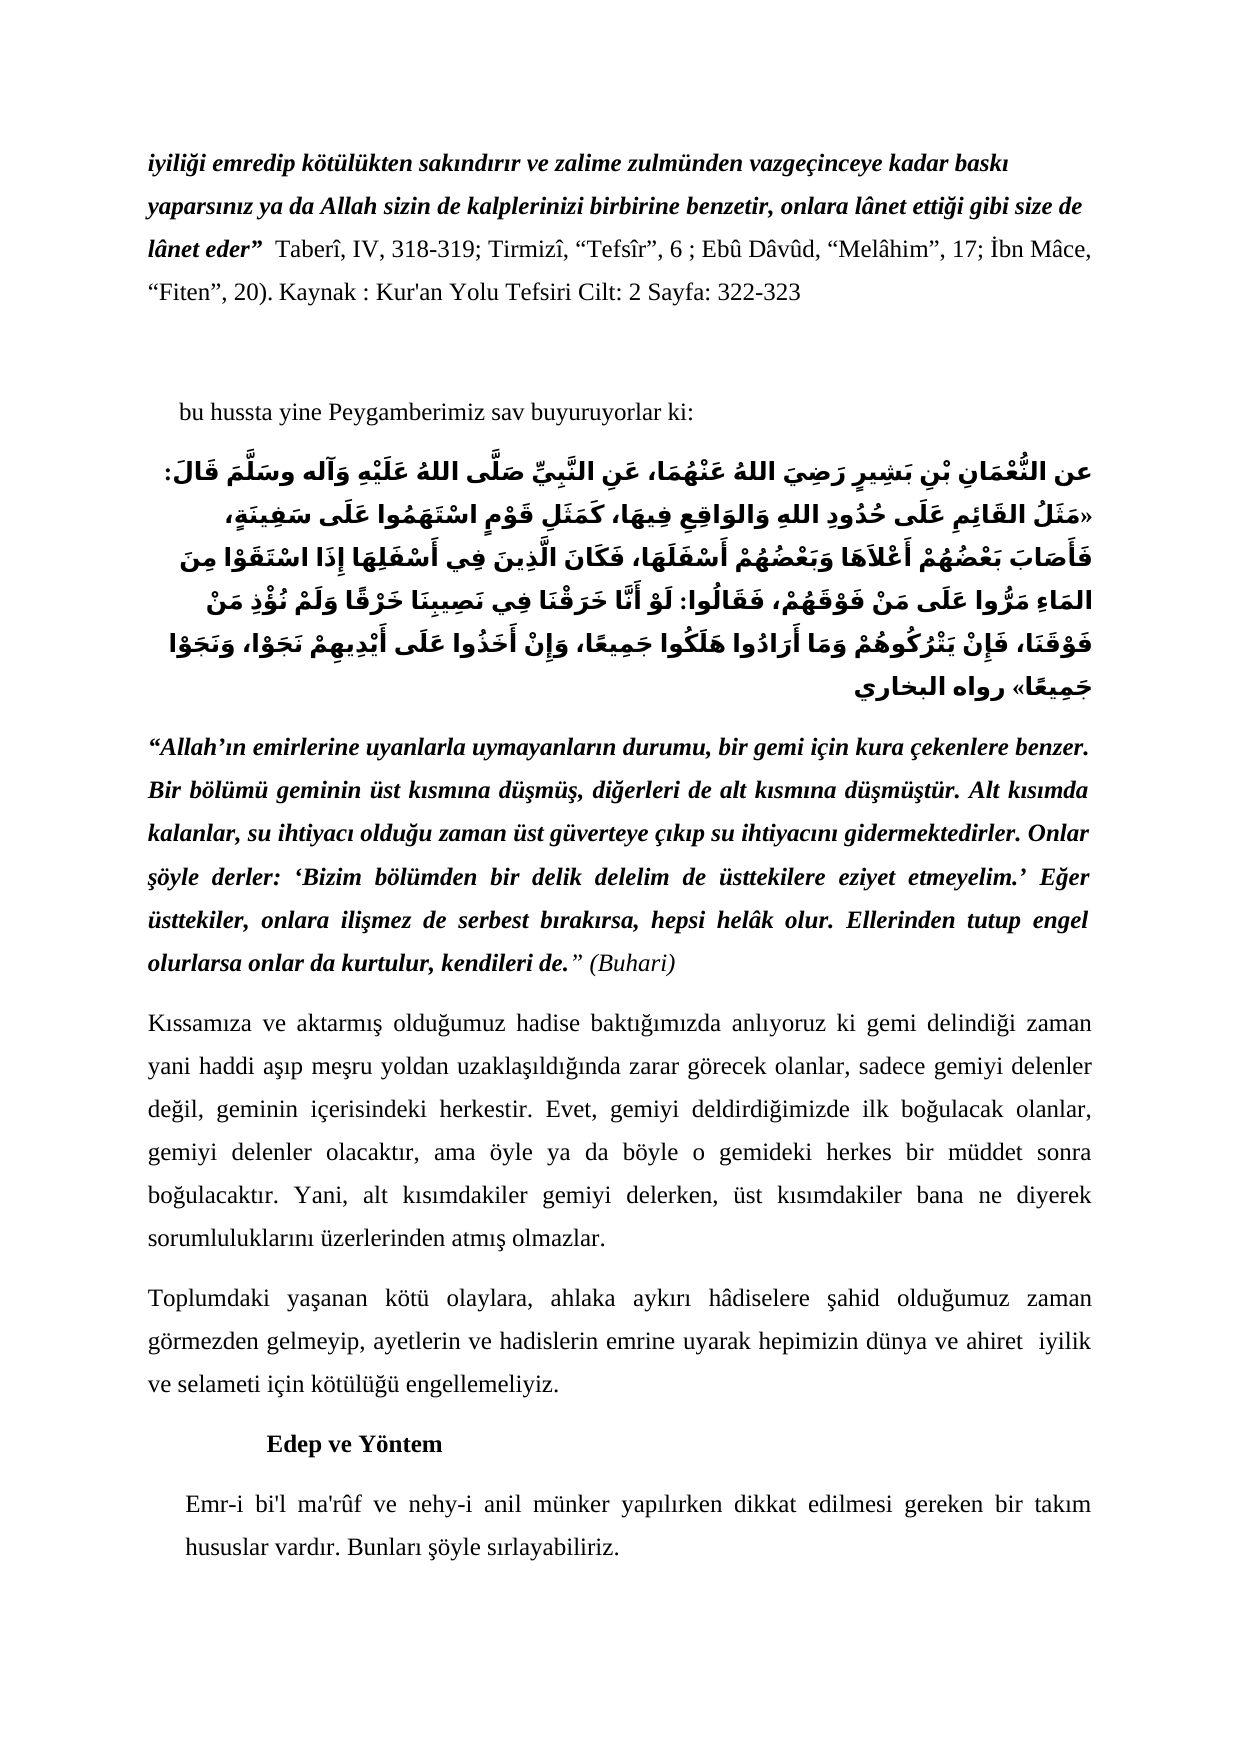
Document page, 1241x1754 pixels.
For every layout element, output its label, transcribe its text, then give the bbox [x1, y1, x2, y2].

text Emr-i bi'l ma'rûf ve nehy-i anil münker yapılırken dikkat edilmesi gereken bir takım hususlar vardır. Bunları şöyle sırlayabiliriz. [185, 1489, 1093, 1561]
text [148, 148, 1093, 306]
text bu hussta yine Peygamberimiz sav buyuruyorlar ki: [148, 397, 1093, 426]
text Kıssamıza ve aktarmış olduğumuz hadise baktığımızda anlıyoruz ki gemi delindiği zaman yani haddi aşıp meşru yoldan uzaklaşıldığında zarar görecek olanlar, sadece gemiyi delenler değil, geminin içerisindeki herkestir. Evet, gemiyi deldirdiğimizde ilk boğulacak olanlar, gemiyi delenler olacaktır, ama öyle ya da böyle o gemideki herkes bir müddet sonra boğulacaktır. Yani, alt kısımdakiler gemiyi delerken, üst kısımdakiler bana ne diyerek sorumluluklarını üzerlerinden atmış olmazlar. [148, 1008, 1093, 1252]
text “Allah’ın emirlerine uyanlarla uymayanların durumu, bir gemi için kura çekenlere benzer. Bir bölümü geminin üst kısmına düşmüş, diğerleri de alt kısmına düşmüştür. Alt kısımda kalanlar, su ihtiyacı olduğu zaman üst güverteye çıkıp su ihtiyacını gidermektedirler. Onlar şöyle derler: ‘Bizim bölümden bir delik delelim de üsttekilere eziyet etmeyelim.’ Eğer üsttekiler, onlara ilişmez de serbest bırakırsa, hepsi helâk olur. Ellerinden tutup engel olurlarsa onlar da kurtulur, kendileri de.” (Buhari) [148, 732, 1093, 977]
text Toplumdaki yaşanan kötü olaylara, ahlaka aykırı hâdiselere şahid olduğumuz zaman görmezden gelmeyip, ayetlerin ve hadislerin emrine uyarak hepimizin dünya ve ahiret iyilik ve selameti için kötülüğü engellemeliyiz. [148, 1283, 1093, 1398]
list Edep ve Yöntem [223, 1429, 1093, 1458]
text عن النُّعْمَانِ بْنِ بَشِيرٍ رَضِيَ اللهُ عَنْهُمَا، عَنِ النَّبِيِّ صَلَّى اللهُ عَلَيْهِ وَآله وسَلَّمَ قَالَ: «مَثَلُ القَائِمِ عَلَى حُدُودِ اللهِ وَالوَاقِعِ فِيهَا، كَمَثَلِ قَوْمٍ اسْتَهَمُوا عَلَى سَفِينَةٍ، فَأَصَابَ بَعْضُهُمْ أَعْلاَهَا وَبَعْضُهُمْ أَسْفَلَهَا، فَكَانَ الَّذِينَ فِي أَسْفَلِهَا إِذَا اسْتَقَوْا مِنَ المَاءِ مَرُّوا عَلَى مَنْ فَوْقَهُمْ، فَقَالُوا: لَوْ أَنَّا خَرَقْنَا فِي نَصِيبِنَا خَرْقًا وَلَمْ نُؤْذِ مَنْ فَوْقَنَا، فَإِنْ يَتْرُكُوهُمْ وَمَا أَرَادُوا هَلَكُوا جَمِيعًا، وَإِنْ أَخَذُوا عَلَى أَيْدِيهِمْ نَجَوْا، وَنَجَوْا جَمِيعًا» رواه البخاري [148, 457, 1093, 701]
